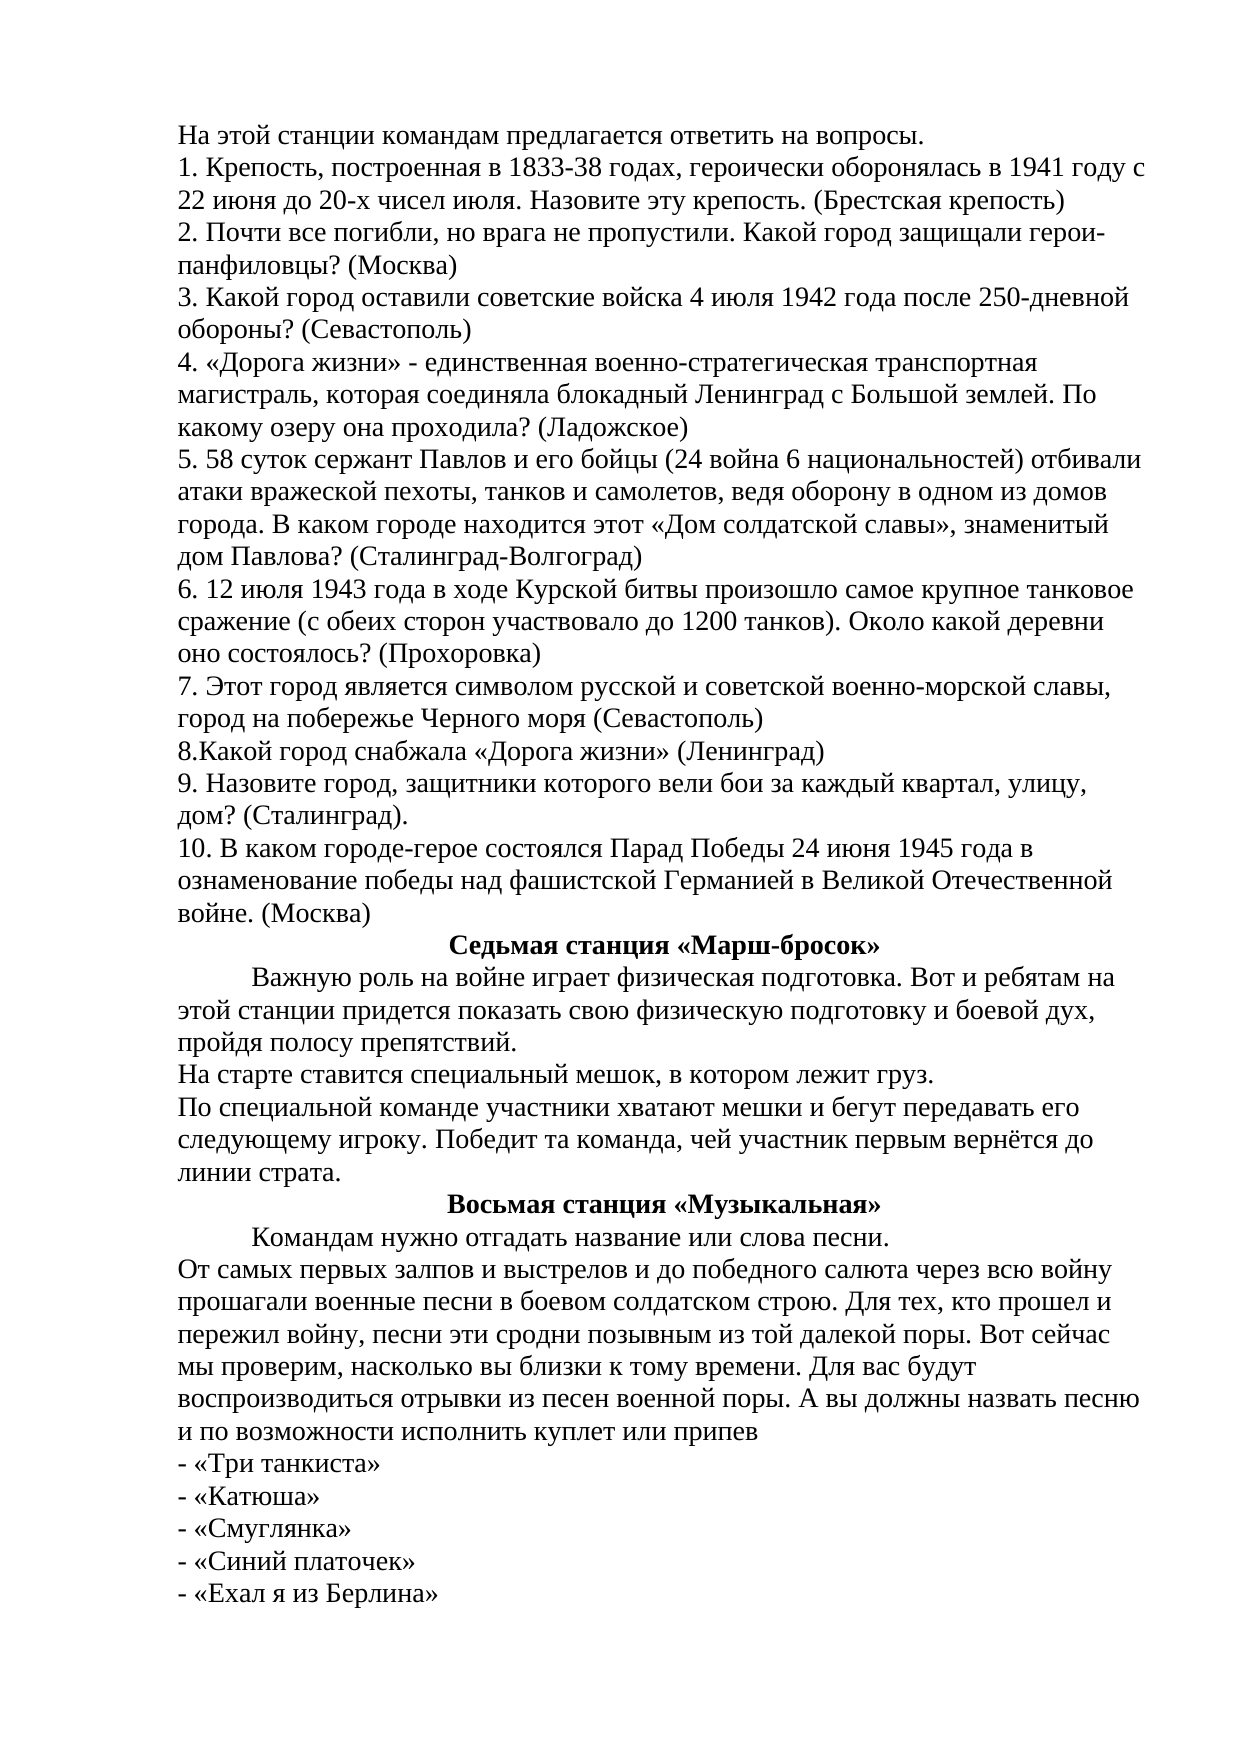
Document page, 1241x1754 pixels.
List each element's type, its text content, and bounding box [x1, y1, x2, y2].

text - «Ехал я из Берлина» [177, 1576, 1152, 1608]
text - «Смуглянка» [177, 1511, 1152, 1543]
text Восьмая станция «Музыкальная» [177, 1187, 1152, 1219]
text 6. 12 июля 1943 года в ходе Курской битвы произошло самое крупное танковое сражение (с обеих сторон участвовало до 1200 танков). Около какой деревни оно состоялось? (Прохоровка) [177, 572, 1152, 669]
text - «Три танкиста» [177, 1446, 1152, 1479]
text Седьмая станция «Марш-бросок» [177, 928, 1152, 960]
text 4. «Дорога жизни» - единственная военно-стратегическая транспортная магистраль, которая соединяла блокадный Ленинград с Большой землей. По какому озеру она проходила? (Ладожское) [177, 345, 1152, 442]
text Командам нужно отгадать название или слова песни. [177, 1219, 1152, 1252]
text На этой станции командам предлагается ответить на вопросы. [177, 118, 1152, 151]
text Важную роль на войне играет физическая подготовка. Вот и ребятам на этой станции придется показать свою физическую подготовку и боевой дух, пройдя полосу препятствий. [177, 960, 1152, 1058]
text 8.Какой город снабжала «Дорога жизни» (Ленинград) [177, 734, 1152, 766]
text От самых первых залпов и выстрелов и до победного салюта через всю войну прошагали военные песни в боевом солдатском строю. Для тех, кто прошел и пережил войну, песни эти сродни позывным из той далекой поры. Вот сейчас мы проверим, насколько вы близки к тому времени. Для вас будут воспроизводиться отрывки из песен военной поры. А вы должны назвать песню и по возможности исполнить куплет или припев [177, 1252, 1152, 1446]
text По специальной команде участники хватают мешки и бегут передавать его следующему игроку. Победит та команда, чей участник первым вернётся до линии страта. [177, 1090, 1152, 1187]
text - «Катюша» [177, 1479, 1152, 1511]
text 2. Почти все погибли, но врага не пропустили. Какой город защищали герои-панфиловцы? (Москва) [177, 215, 1152, 280]
text 5. 58 суток сержант Павлов и его бойцы (24 война 6 национальностей) отбивали атаки вражеской пехоты, танков и самолетов, ведя оборону в одном из домов города. В каком городе находится этот «Дом солдатской славы», знаменитый дом Павлова? (Сталинград-Волгоград) [177, 442, 1152, 572]
text На старте ставится специальный мешок, в котором лежит груз. [177, 1058, 1152, 1090]
text 10. В каком городе-герое состоялся Парад Победы 24 июня 1945 года в ознаменование победы над фашистской Германией в Великой Отечественной войне. (Москва) [177, 831, 1152, 928]
text 1. Крепость, построенная в 1833-38 годах, героически оборонялась в 1941 году с 22 июня до 20-х чисел июля. Назовите эту крепость. (Брестская крепость) [177, 151, 1152, 215]
text 3. Какой город оставили советские войска 4 июля 1942 года после 250-дневной обороны? (Севастополь) [177, 280, 1152, 345]
text 7. Этот город является символом русской и советской военно-морской славы, город на побережье Черного моря (Севастополь) [177, 669, 1152, 734]
text 9. Назовите город, защитники которого вели бои за каждый квартал, улицу, дом? (Сталинград). [177, 766, 1152, 831]
text - «Синий платочек» [177, 1543, 1152, 1576]
